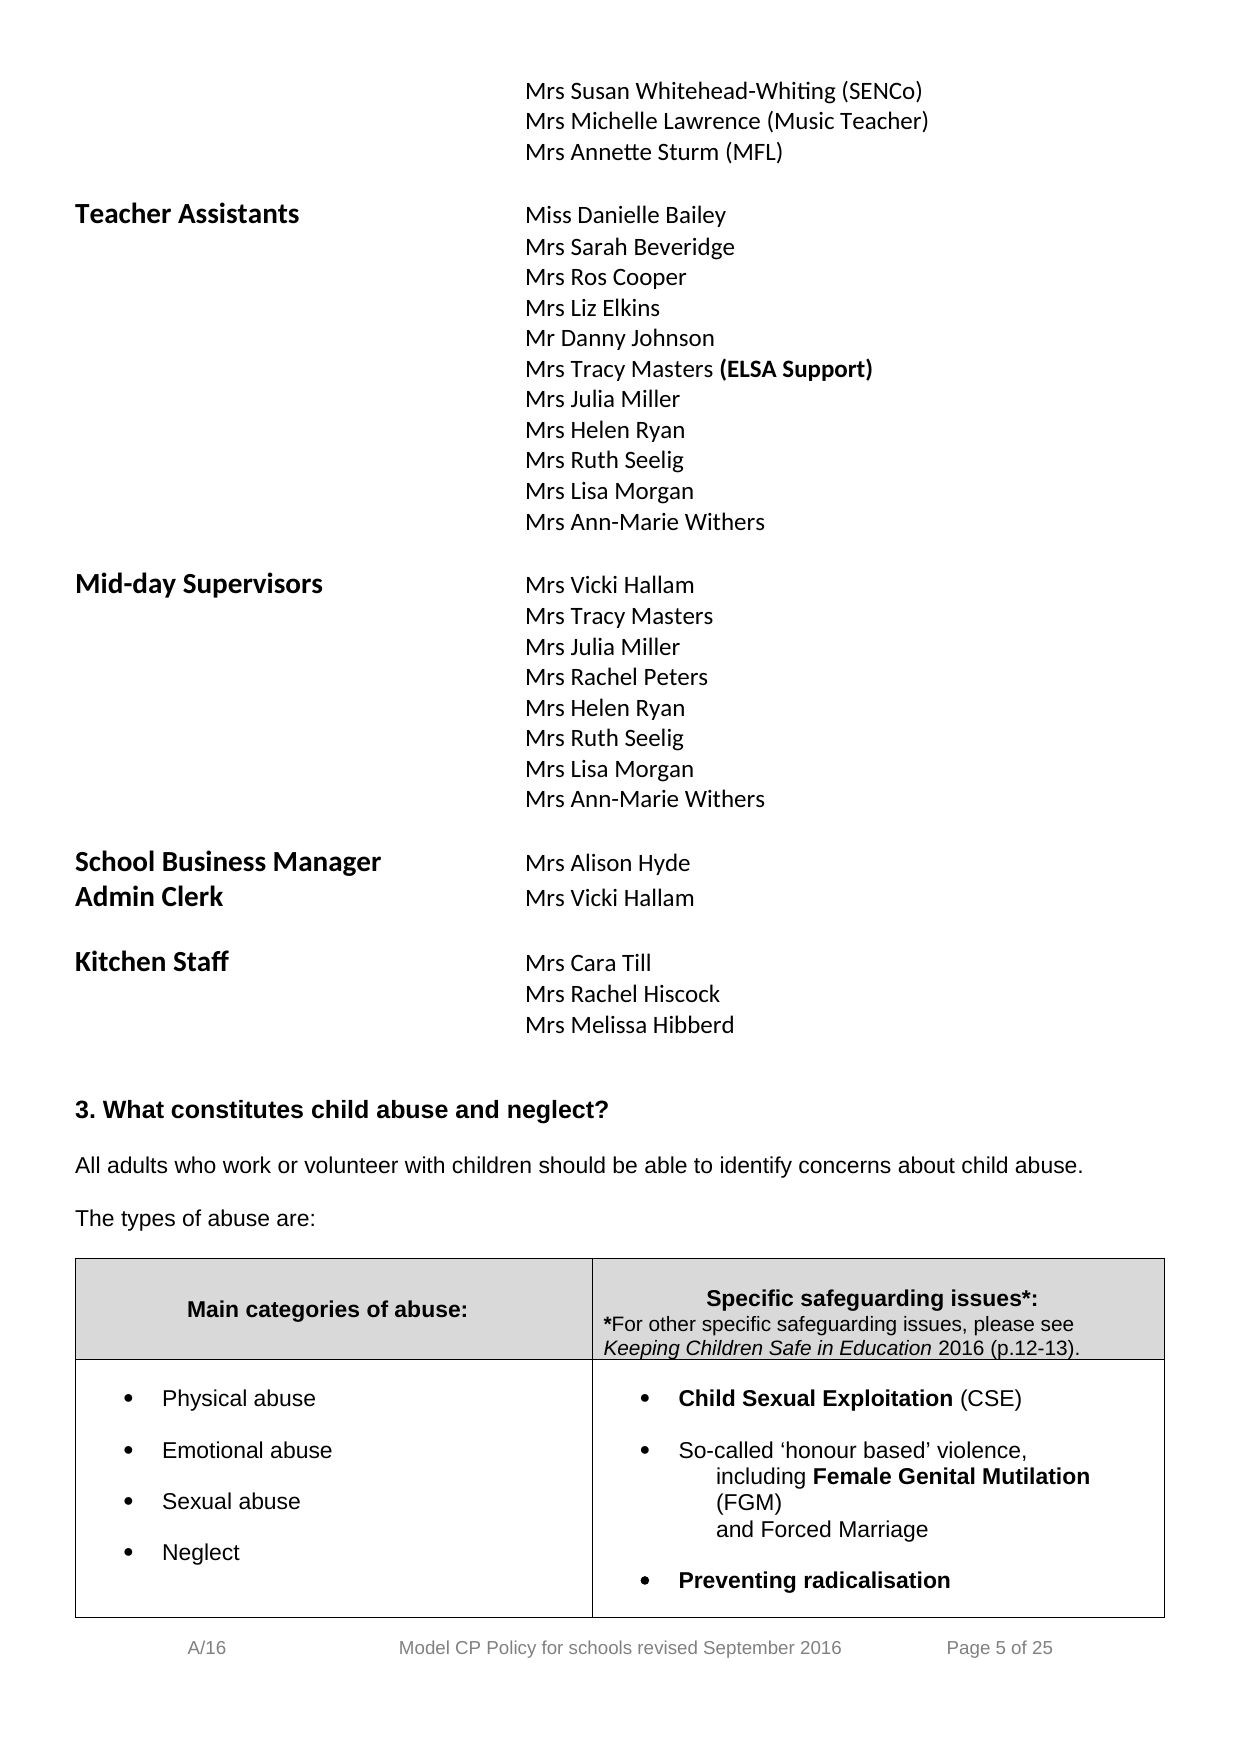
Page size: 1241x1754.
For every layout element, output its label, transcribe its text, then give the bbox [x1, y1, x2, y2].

text Mrs Helen Ryan [75, 414, 1165, 444]
text Mrs Michelle Lawrence (Music Teacher) [225, 106, 1165, 136]
text Mrs Sarah Beveridge [75, 231, 1165, 261]
text Mr Danny Johnson [75, 322, 1165, 353]
text Admin Clerk Mrs Vicki Hallam [75, 878, 1165, 914]
text Mrs Tracy Masters (ELSA Support) [75, 353, 1165, 383]
text Mrs Ros Cooper [75, 261, 1165, 292]
table_header Main categories of abuse: [76, 1259, 592, 1359]
text Mrs Lisa Morgan [75, 475, 1165, 506]
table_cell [593, 1360, 1164, 1617]
text Mrs Ruth Seelig [75, 444, 1165, 475]
text Teacher Assistants Miss Danielle Bailey [75, 195, 1165, 231]
text All adults who work or volunteer with children should be able to identify concerns about child abuse. [75, 1152, 1153, 1178]
text School Business Manager Mrs Alison Hyde [75, 843, 1165, 878]
text Mrs Melissa Hibberd [75, 1009, 1158, 1039]
text Mrs Annette Sturm (MFL) [225, 136, 1165, 167]
text Mrs Liz Elkins [75, 292, 1165, 322]
text Mrs Helen Ryan [75, 692, 1165, 723]
text Mrs Julia Miller [75, 383, 1165, 414]
text Mrs Ruth Seelig [75, 723, 1165, 753]
text Mrs Ann-Marie Withers [75, 506, 1165, 536]
text Mrs Julia Miller [75, 631, 1165, 662]
text Mrs Susan Whitehead-Whiting (SENCo) [225, 75, 1165, 106]
text Mid-day Supervisors Mrs Vicki Hallam [75, 565, 1165, 601]
table_header Specific safeguarding issues*: *For other specific safeguarding issues, please see Keeping Children Safe in Education 2016 (p.12-13). [593, 1259, 1164, 1359]
text Kitchen Staff Mrs Cara Till [75, 943, 1158, 978]
text The types of abuse are: [75, 1205, 1153, 1231]
text Mrs Lisa Morgan [75, 753, 1165, 784]
text Mrs Rachel Peters [75, 662, 1165, 692]
text Mrs Tracy Masters [75, 601, 1165, 631]
text Mrs Rachel Hiscock [75, 978, 1158, 1009]
subtitle 3. What constitutes child abuse and neglect? [75, 1095, 1165, 1123]
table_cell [76, 1360, 592, 1617]
text Mrs Ann-Marie Withers [75, 784, 1165, 814]
